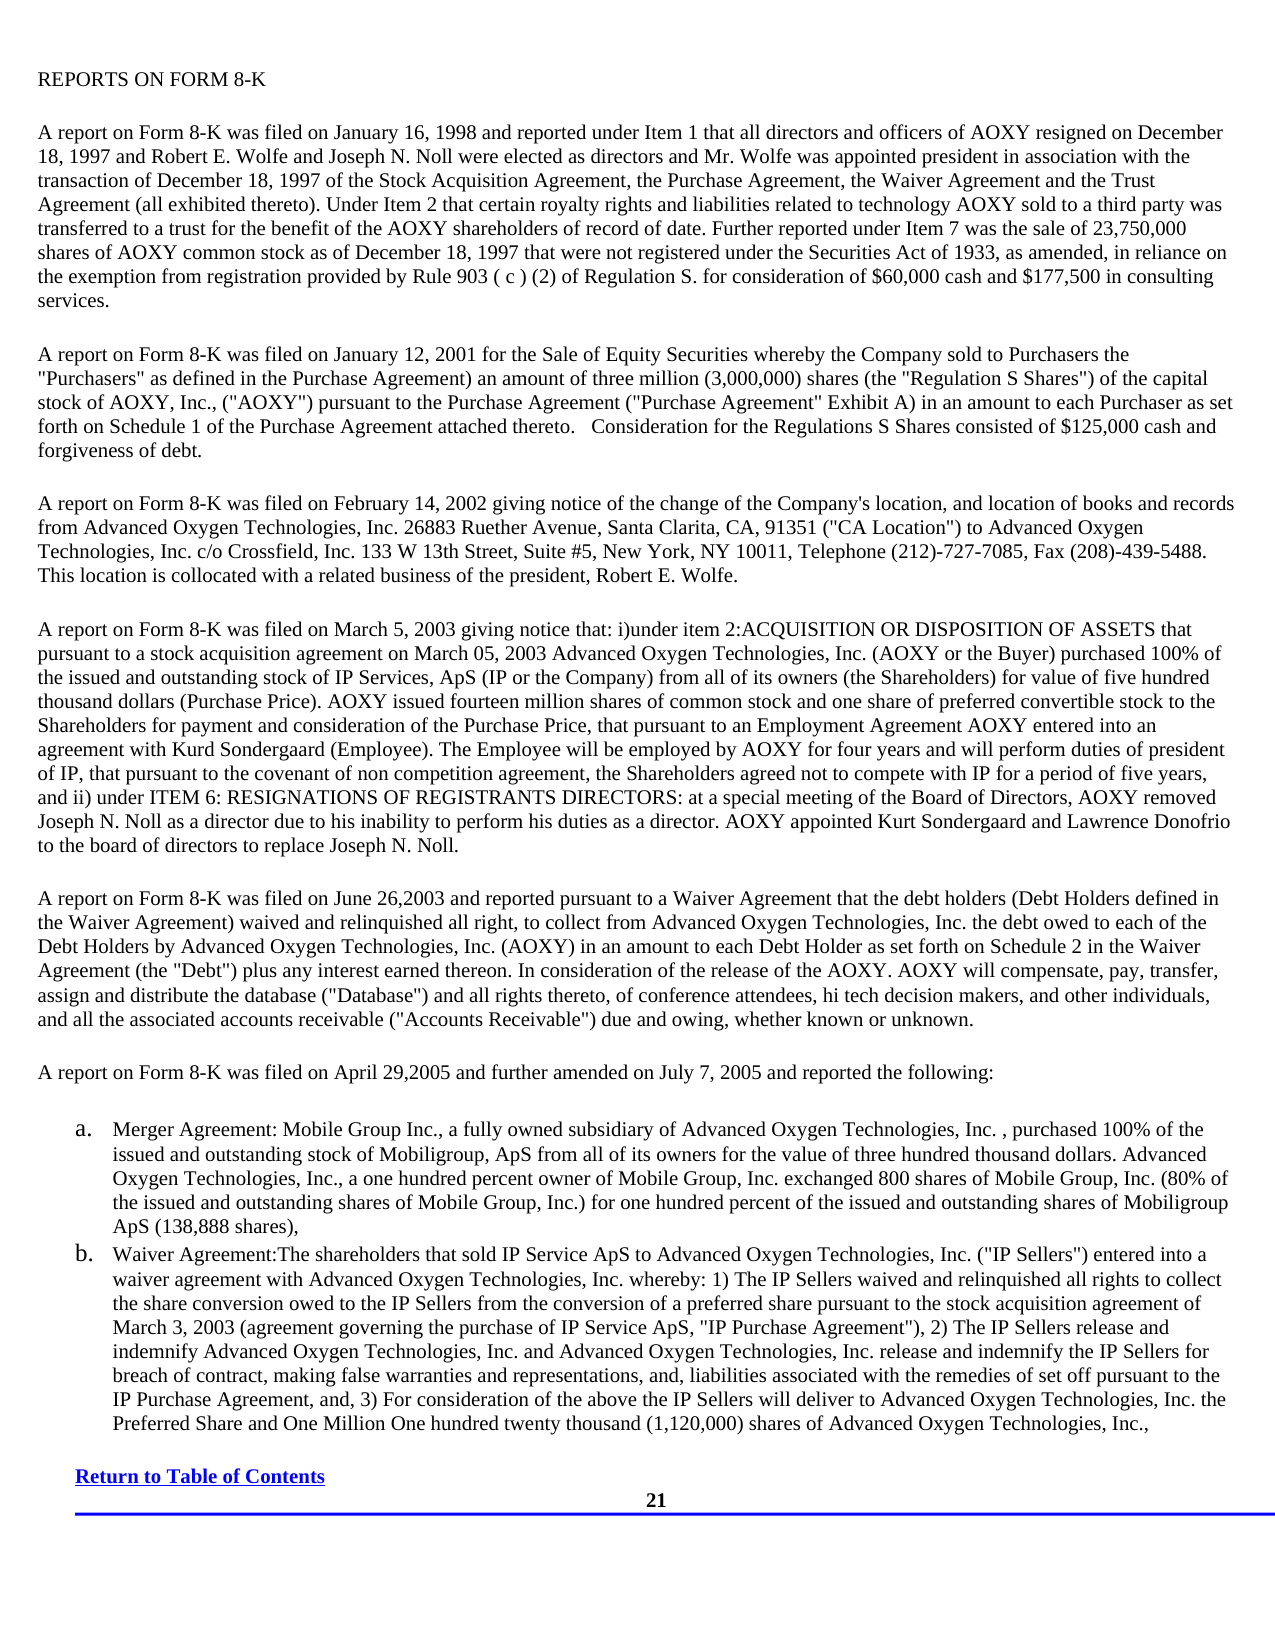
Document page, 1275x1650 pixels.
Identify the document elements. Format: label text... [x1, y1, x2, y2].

text 21 [75, 1488, 1237, 1512]
text A report on Form 8-K was filed on April 29,2005 and further amended on July 7, 2005 and reported the following: [37, 1060, 1237, 1084]
list Waiver Agreement:The shareholders that sold IP Service ApS to Advanced Oxygen Technologies, Inc. ("IP Sellers") entered into a waiver agreement with Advanced Oxygen Technologies, Inc. whereby: 1) The IP Sellers waived and relinquished all rights to collect the share conversion owed to the IP Sellers from the conversion of a preferred share pursuant to the stock acquisition agreement of March 3, 2003 (agreement governing the purchase of IP Service ApS, "IP Purchase Agreement"), 2) The IP Sellers release and indemnify Advanced Oxygen Technologies, Inc. and Advanced Oxygen Technologies, Inc. release and indemnify the IP Sellers for breach of contract, making false warranties and representations, and, liabilities associated with the remedies of set off pursuant to the IP Purchase Agreement, and, 3) For consideration of the above the IP Sellers will deliver to Advanced Oxygen Technologies, Inc. the Preferred Share and One Million One hundred twenty thousand (1,120,000) shares of Advanced Oxygen Technologies, Inc., [75, 1238, 1237, 1435]
text A report on Form 8-K was filed on January 16, 1998 and reported under Item 1 that all directors and officers of AOXY resigned on December 18, 1997 and Robert E. Wolfe and Joseph N. Noll were elected as directors and Mr. Wolfe was appointed president in association with the transaction of December 18, 1997 of the Stock Acquisition Agreement, the Purchase Agreement, the Waiver Agreement and the Trust Agreement (all exhibited thereto). Under Item 2 that certain royalty rights and liabilities related to technology AOXY sold to a third party was transferred to a trust for the benefit of the AOXY shareholders of record of date. Further reported under Item 7 was the sale of 23,750,000 shares of AOXY common stock as of December 18, 1997 that were not registered under the Securities Act of 1933, as amended, in reliance on the exemption from registration provided by Rule 903 ( c ) (2) of Regulation S. for consideration of $60,000 cash and $177,500 in consulting services. [37, 120, 1237, 312]
list Merger Agreement: Mobile Group Inc., a fully owned subsidiary of Advanced Oxygen Technologies, Inc. , purchased 100% of the issued and outstanding stock of Mobiligroup, ApS from all of its owners for the value of three hundred thousand dollars. Advanced Oxygen Technologies, Inc., a one hundred percent owner of Mobile Group, Inc. exchanged 800 shares of Mobile Group, Inc. (80% of the issued and outstanding shares of Mobile Group, Inc.) for one hundred percent of the issued and outstanding shares of Mobiligroup ApS (138,888 shares), [75, 1113, 1237, 1238]
text A report on Form 8-K was filed on March 5, 2003 giving notice that: i)under item 2:ACQUISITION OR DISPOSITION OF ASSETS that pursuant to a stock acquisition agreement on March 05, 2003 Advanced Oxygen Technologies, Inc. (AOXY or the Buyer) purchased 100% of the issued and outstanding stock of IP Services, ApS (IP or the Company) from all of its owners (the Shareholders) for value of five hundred thousand dollars (Purchase Price). AOXY issued fourteen million shares of common stock and one share of preferred convertible stock to the Shareholders for payment and consideration of the Purchase Price, that pursuant to an Employment Agreement AOXY entered into an agreement with Kurd Sondergaard (Employee). The Employee will be employed by AOXY for four years and will perform duties of president of IP, that pursuant to the covenant of non competition agreement, the Shareholders agreed not to compete with IP for a period of five years, and ii) under ITEM 6: RESIGNATIONS OF REGISTRANTS DIRECTORS: at a special meeting of the Board of Directors, AOXY removed Joseph N. Noll as a director due to his inability to perform his duties as a director. AOXY appointed Kurt Sondergaard and Lawrence Donofrio to the board of directors to replace Joseph N. Noll. [37, 616, 1237, 857]
text A report on Form 8-K was filed on June 26,2003 and reported pursuant to a Waiver Agreement that the debt holders (Debt Holders defined in the Waiver Agreement) waived and relinquished all right, to collect from Advanced Oxygen Technologies, Inc. the debt owed to each of the Debt Holders by Advanced Oxygen Technologies, Inc. (AOXY) in an amount to each Debt Holder as set forth on Schedule 2 in the Waiver Agreement (the "Debt") plus any interest earned thereon. In consideration of the release of the AOXY. AOXY will compensate, pay, transfer, assign and distribute the database ("Database") and all rights thereto, of conference attendees, hi tech decision makers, and other individuals, and all the associated accounts receivable ("Accounts Receivable") due and owing, whether known or unknown. [37, 886, 1237, 1031]
text REPORTS ON FORM 8-K [37, 67, 1237, 91]
text A report on Form 8-K was filed on January 12, 2001 for the Sale of Equity Securities whereby the Company sold to Purchasers the "Purchasers" as defined in the Purchase Agreement) an amount of three million (3,000,000) shares (the "Regulation S Shares") of the capital stock of AOXY, Inc., ("AOXY") pursuant to the Purchase Agreement ("Purchase Agreement" Exhibit A) in an amount to each Purchaser as set forth on Schedule 1 of the Purchase Agreement attached thereto. Consideration for the Regulations S Shares consisted of $125,000 cash and forgiveness of debt. [37, 342, 1237, 462]
text A report on Form 8-K was filed on February 14, 2002 giving notice of the change of the Company's location, and location of books and records from Advanced Oxygen Technologies, Inc. 26883 Ruether Avenue, Santa Clarita, CA, 91351 ("CA Location") to Advanced Oxygen Technologies, Inc. c/o Crossfield, Inc. 133 W 13th Street, Suite #5, New York, NY 10011, Telephone (212)-727-7085, Fax (208)-439-5488. This location is collocated with a related business of the president, Robert E. Wolfe. [37, 491, 1237, 587]
text Return to Table of Contents [75, 1464, 1237, 1488]
